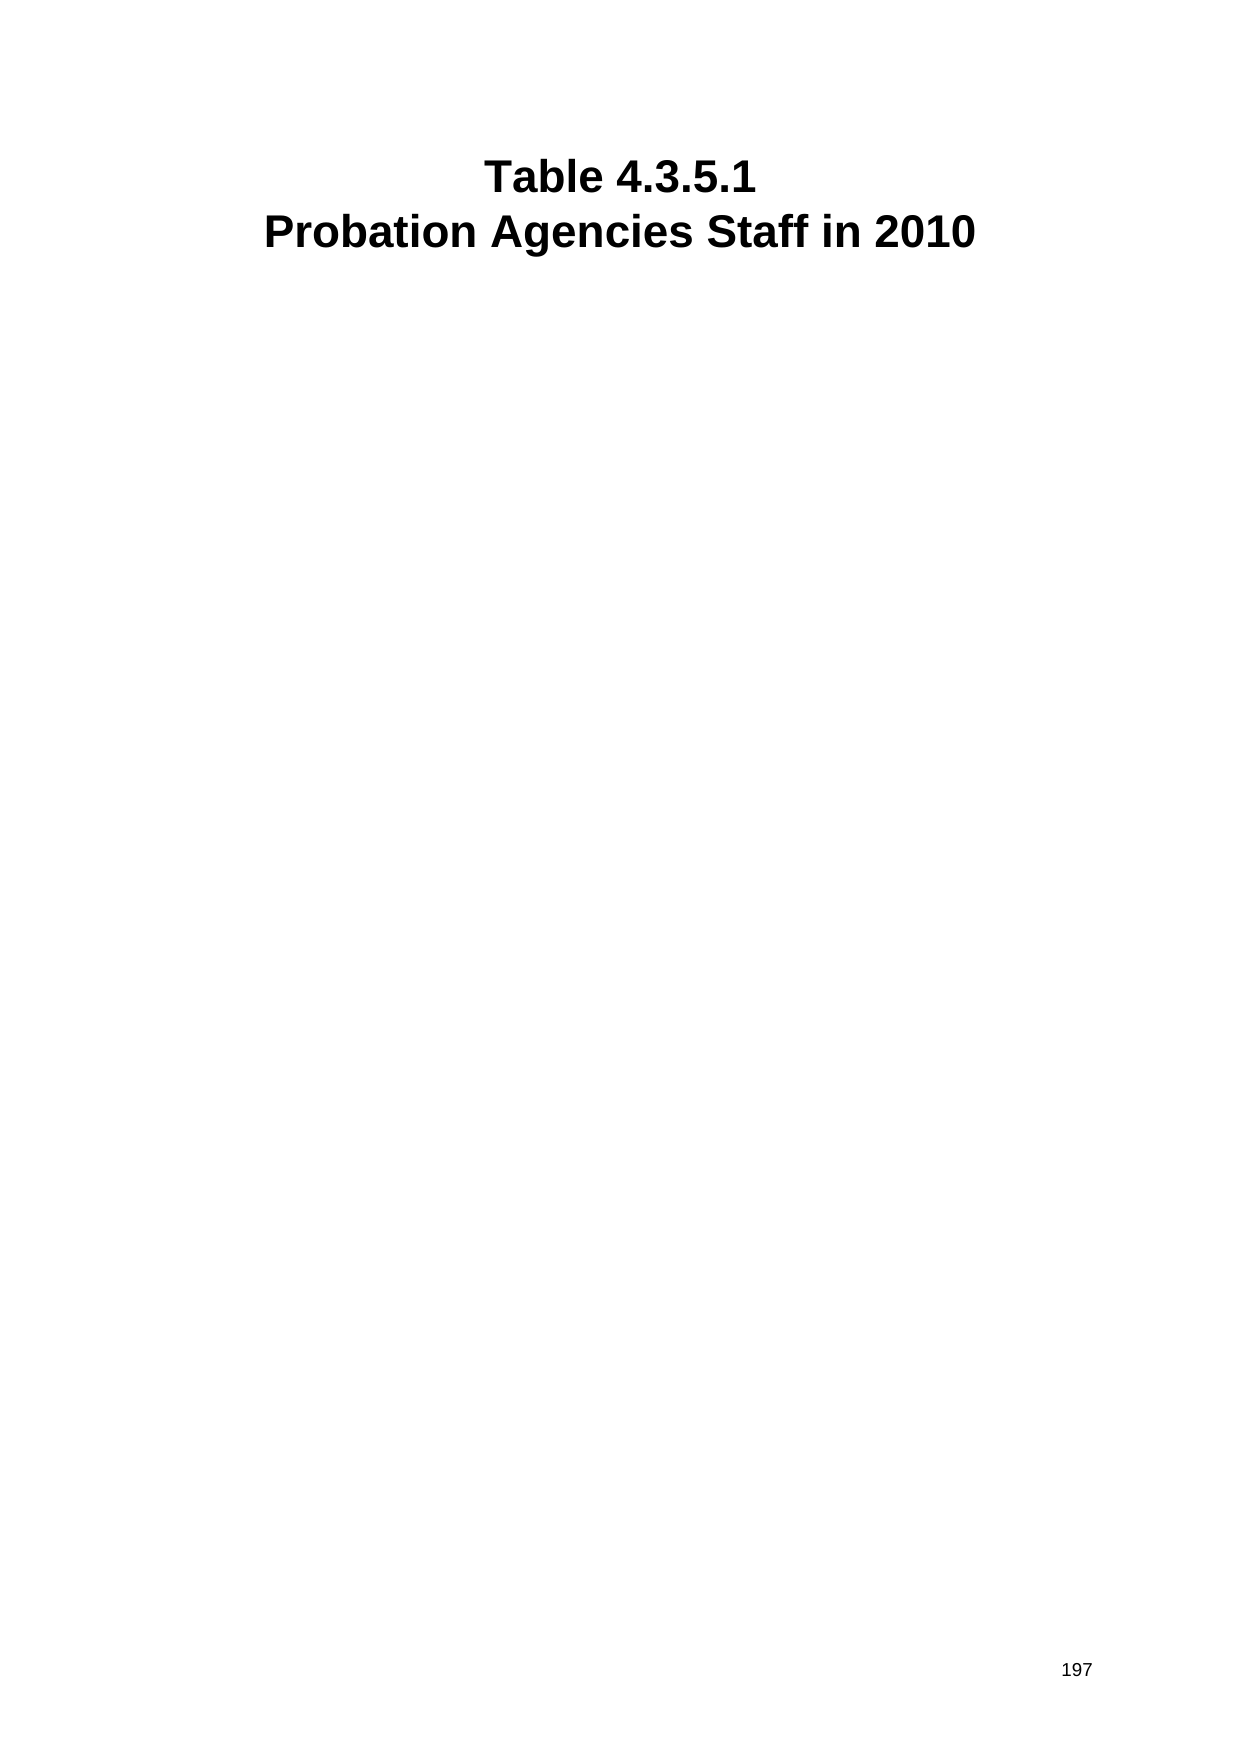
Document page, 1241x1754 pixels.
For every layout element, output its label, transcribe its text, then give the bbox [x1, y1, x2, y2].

subtitle Probation Agencies Staff in 2010 [148, 204, 1093, 257]
subtitle Table 4.3.5.1 [148, 150, 1093, 202]
